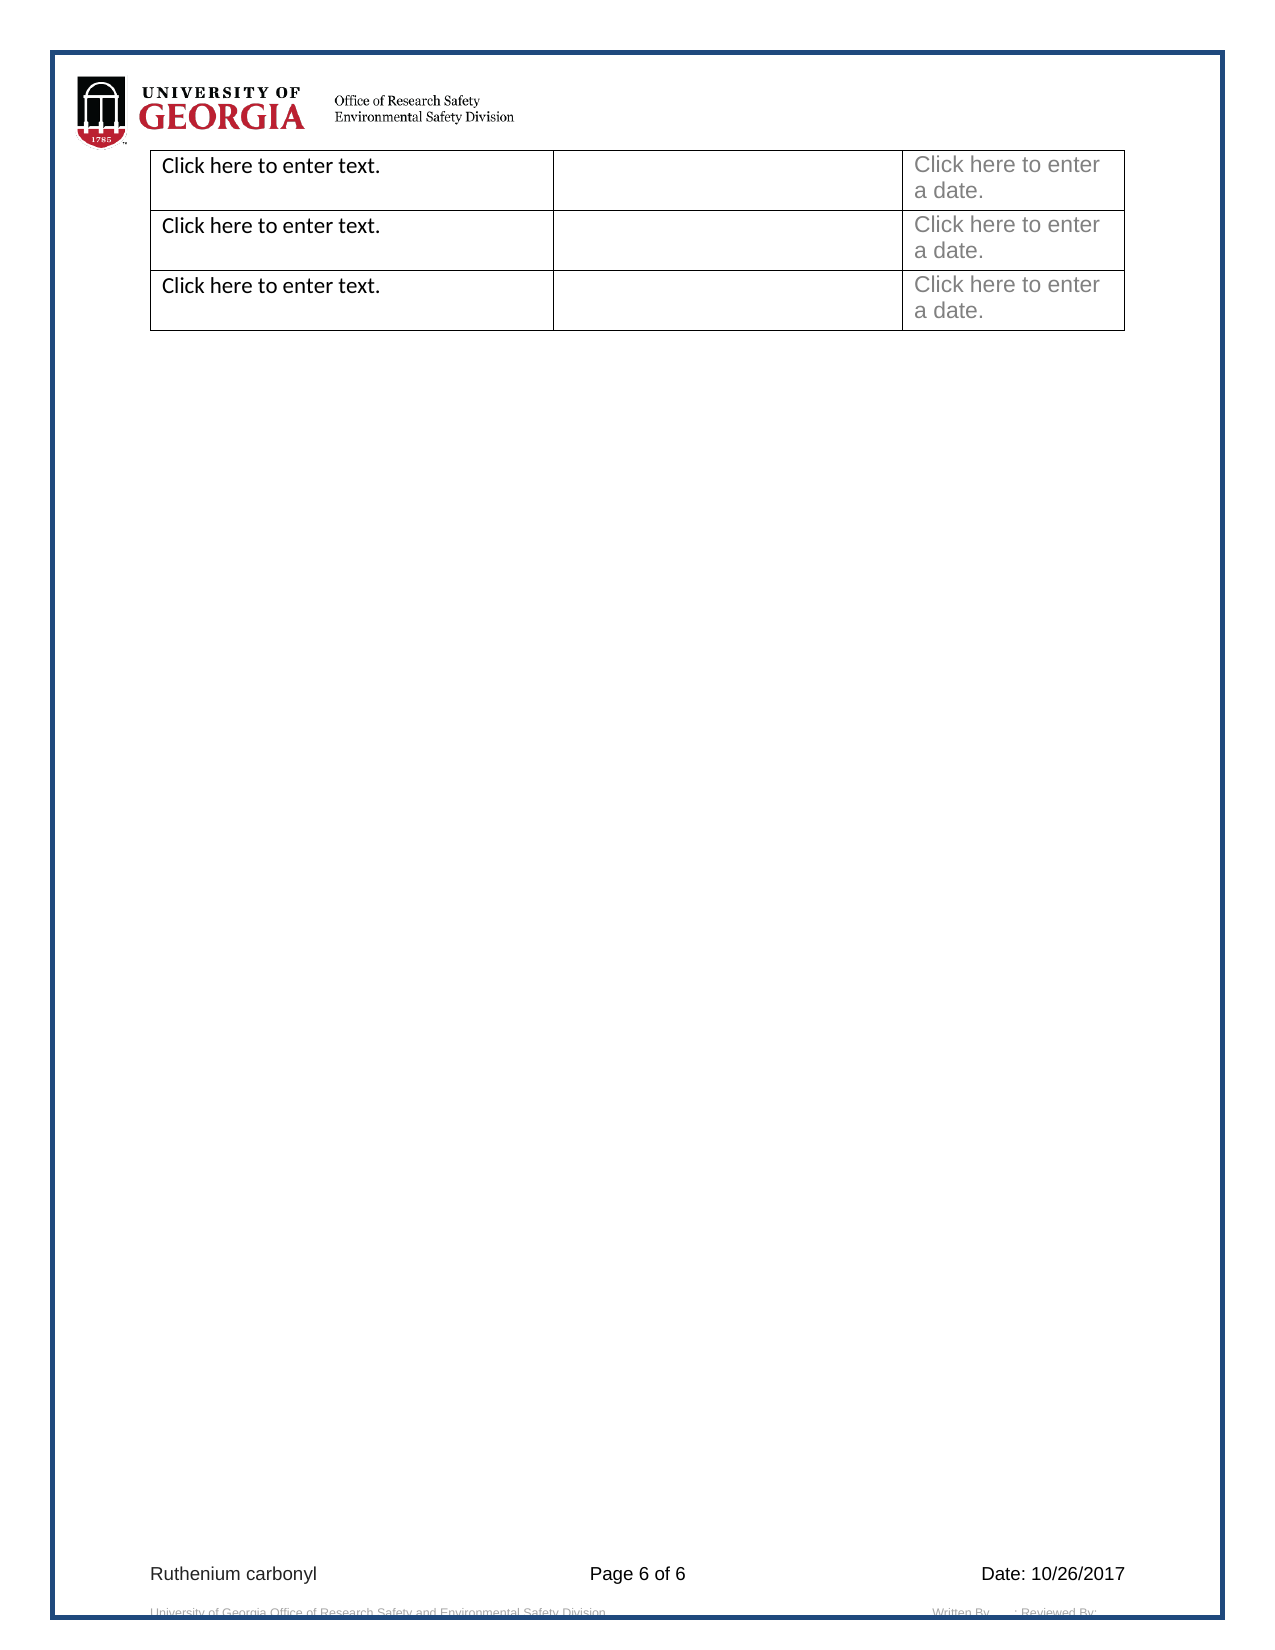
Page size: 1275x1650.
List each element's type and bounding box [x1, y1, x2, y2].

table_cell [554, 151, 902, 210]
picture [75, 75, 534, 150]
table_cell [554, 271, 902, 330]
table_cell [554, 211, 902, 270]
